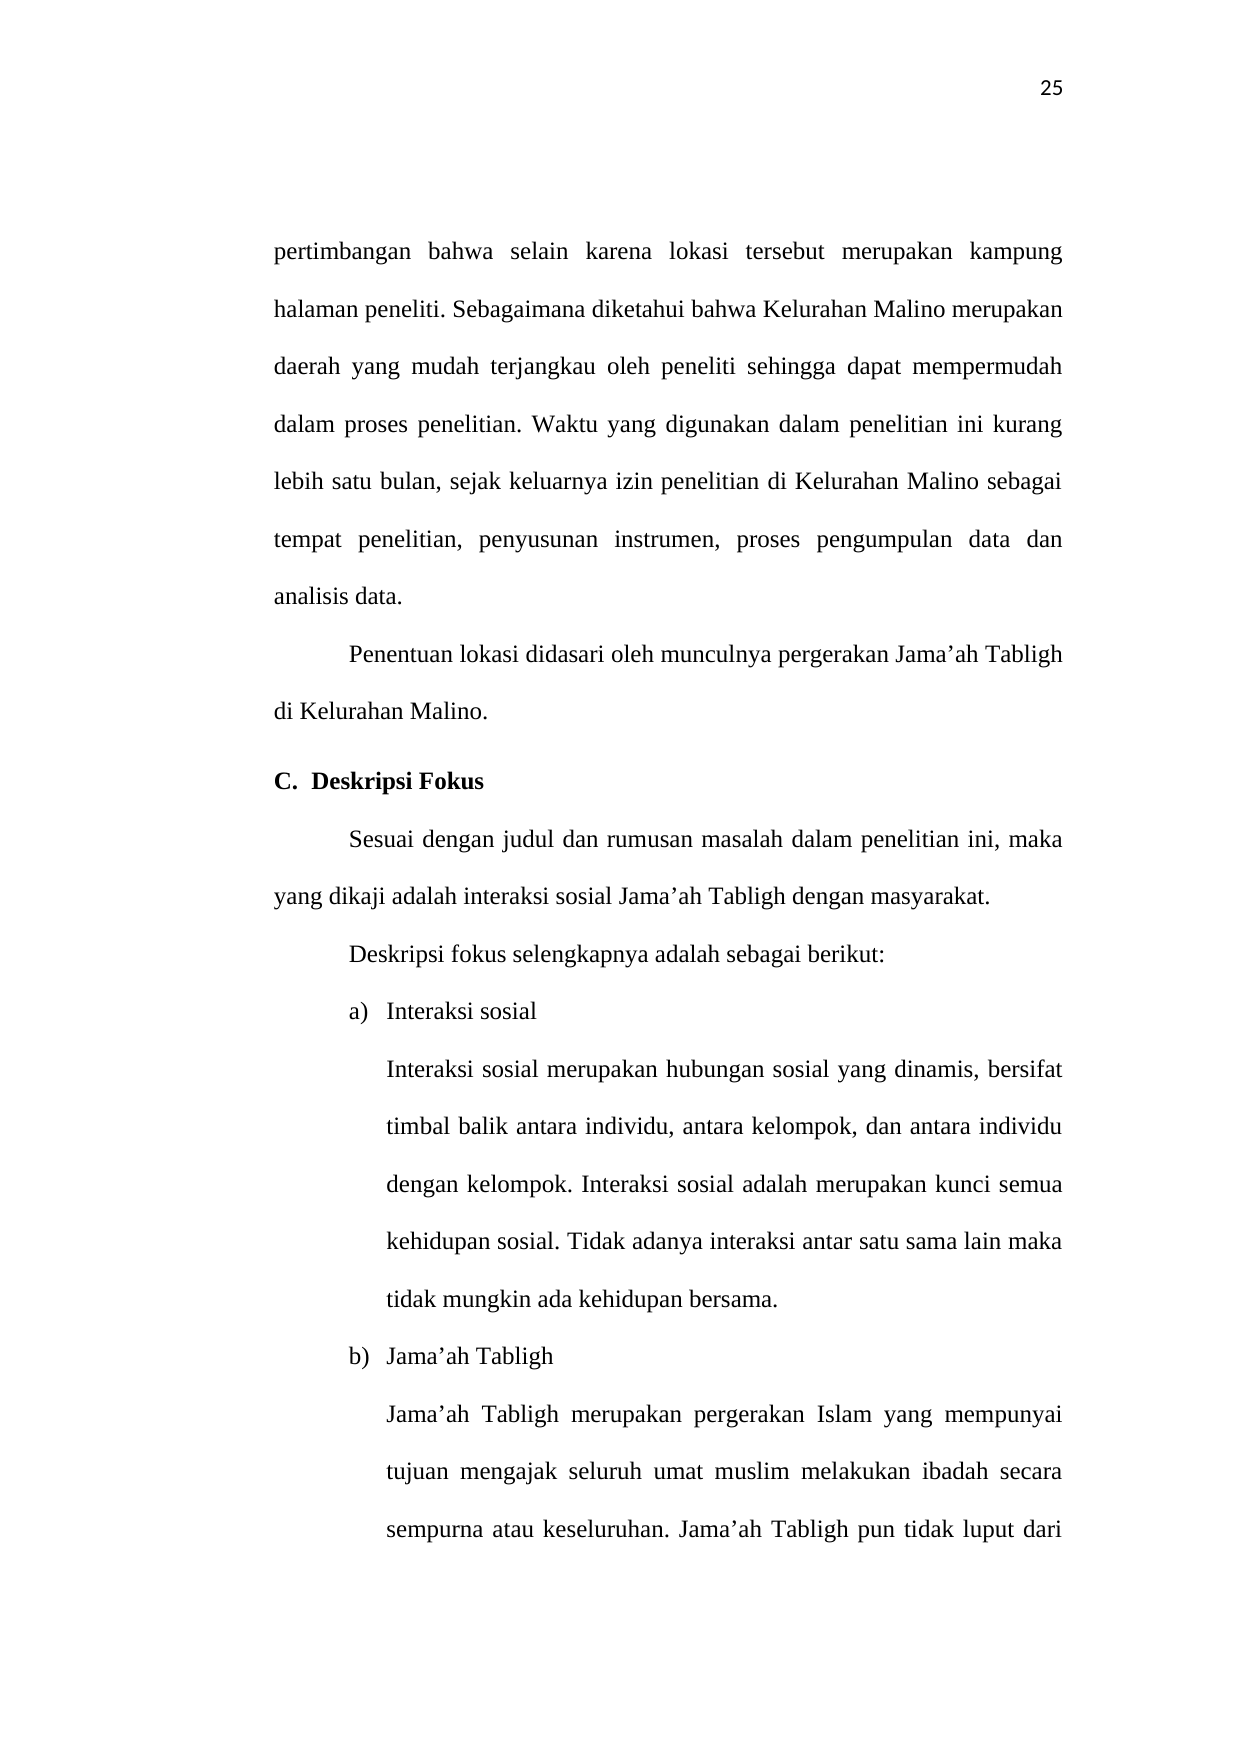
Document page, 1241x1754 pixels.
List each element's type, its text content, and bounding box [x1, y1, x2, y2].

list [386, 1399, 1063, 1542]
list Interaksi sosial merupakan hubungan sosial yang dinamis, bersifat timbal balik antara individu, antara kelompok, dan antara individu dengan kelompok. Interaksi sosial adalah merupakan kunci semua kehidupan sosial. Tidak adanya interaksi antar satu sama lain maka tidak mungkin ada kehidupan bersama. [386, 1054, 1063, 1312]
list Deskripsi Fokus [274, 766, 1063, 795]
list Jama’ah Tabligh [349, 1341, 1063, 1370]
list Interaksi sosial [349, 996, 1063, 1025]
list Deskripsi fokus selengkapnya adalah sebagai berikut: [274, 939, 1063, 967]
list Sesuai dengan judul dan rumusan masalah dalam penelitian ini, maka yang dikaji adalah interaksi sosial Jama’ah Tabligh dengan masyarakat. [274, 824, 1063, 910]
text pertimbangan bahwa selain karena lokasi tersebut merupakan kampung halaman peneliti. Sebagaimana diketahui bahwa Kelurahan Malino merupakan daerah yang mudah terjangkau oleh peneliti sehingga dapat mempermudah dalam proses penelitian. Waktu yang digunakan dalam penelitian ini kurang lebih satu bulan, sejak keluarnya izin penelitian di Kelurahan Malino sebagai tempat penelitian, penyusunan instrumen, proses pengumpulan data dan analisis data. [274, 236, 1063, 610]
text Penentuan lokasi didasari oleh munculnya pergerakan Jama’ah Tabligh di Kelurahan Malino. [274, 639, 1063, 725]
